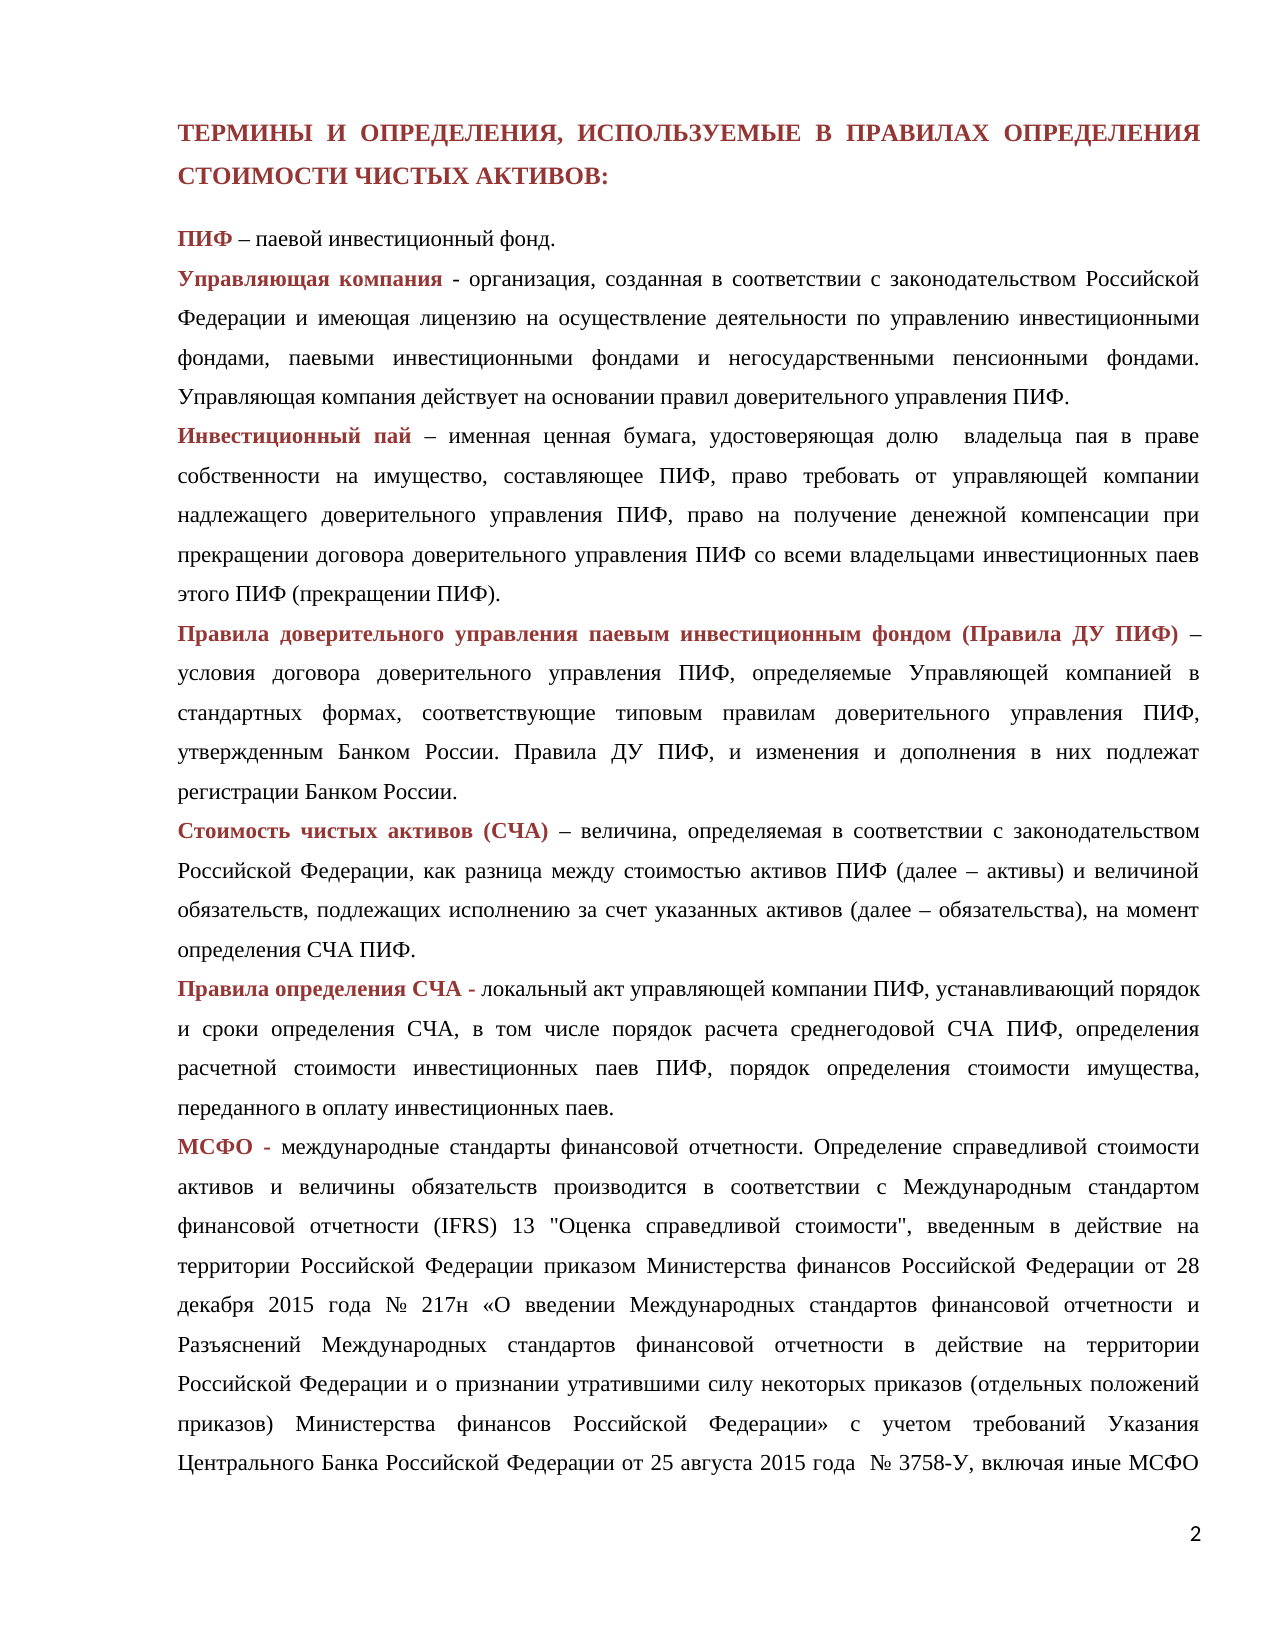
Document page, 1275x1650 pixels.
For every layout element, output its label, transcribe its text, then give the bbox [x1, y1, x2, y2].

list Управляющая компания - организация, созданная в соответствии с законодательством Российской Федерации и имеющая лицензию на осуществление деятельности по управлению инвестиционными фондами, паевыми инвестиционными фондами и негосударственными пенсионными фондами. Управляющая компания действует на основании правил доверительного управления ПИФ. [177, 265, 1201, 409]
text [177, 1133, 1201, 1475]
list Стоимость чистых активов (СЧА) – величина, определяемая в соответствии с законодательством Российской Федерации, как разница между стоимостью активов ПИФ (далее – активы) и величиной обязательств, подлежащих исполнению за счет указанных активов (далее – обязательства), на момент определения СЧА ПИФ. [177, 817, 1201, 962]
list ПИФ – паевой инвестиционный фонд. [177, 225, 1201, 252]
text Правила определения СЧА - локальный акт управляющей компании ПИФ, устанавливающий порядок и сроки определения СЧА, в том числе порядок расчета среднегодовой СЧА ПИФ, определения расчетной стоимости инвестиционных паев ПИФ, порядок определения стоимости имущества, переданного в оплату инвестиционных паев. [177, 975, 1201, 1120]
list Инвестиционный пай – именная ценная бумага, удостоверяющая долю владельца пая в праве собственности на имущество, составляющее ПИФ, право требовать от управляющей компании надлежащего доверительного управления ПИФ, право на получение денежной компенсации при прекращении договора доверительного управления ПИФ со всеми владельцами инвестиционных паев этого ПИФ (прекращении ПИФ). [177, 423, 1201, 607]
text Термины и определения, используемые в Правилах определения стоимости чистых активов: [177, 118, 1201, 190]
list Правила доверительного управления паевым инвестиционным фондом (Правила ДУ ПИФ) – условия договора доверительного управления ПИФ, определяемые Управляющей компанией в стандартных формах, соответствующие типовым правилам доверительного управления ПИФ, утвержденным Банком России. Правила ДУ ПИФ, и изменения и дополнения в них подлежат регистрации Банком России. [177, 620, 1201, 804]
